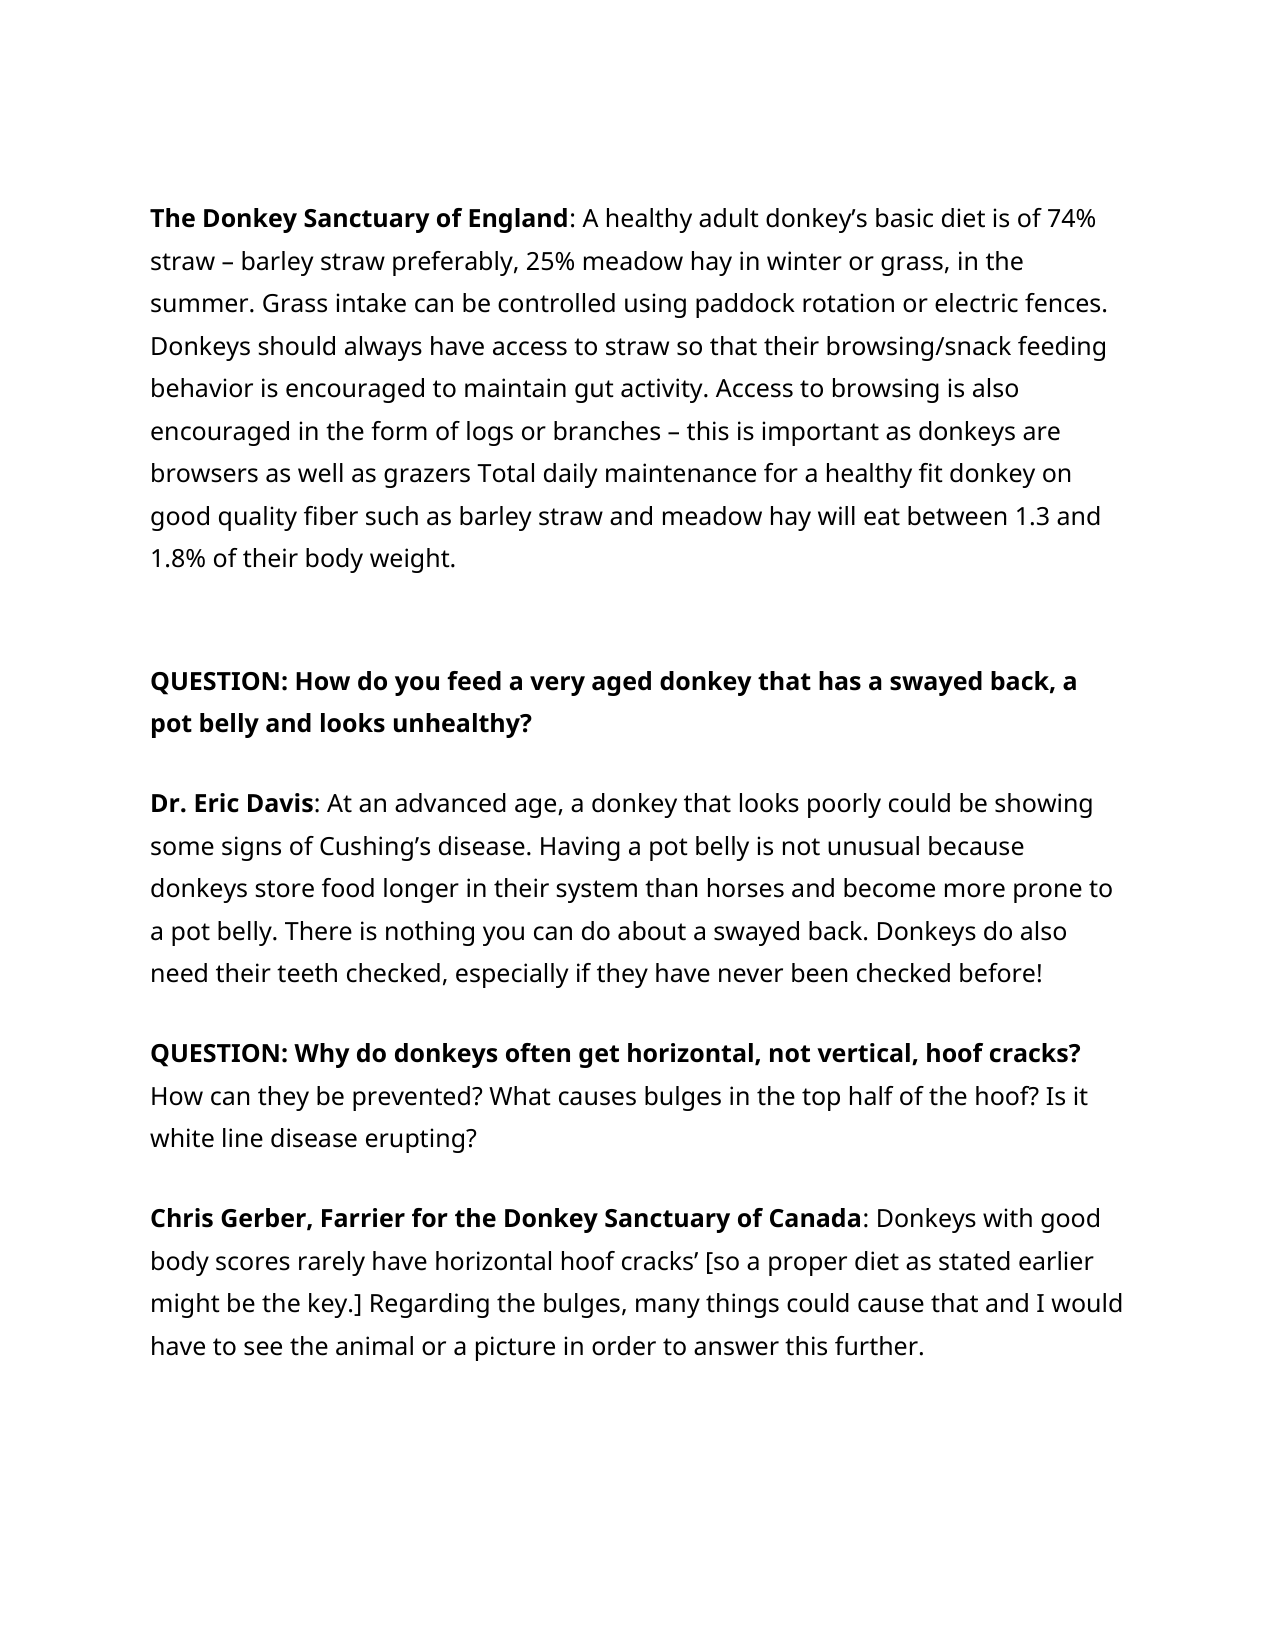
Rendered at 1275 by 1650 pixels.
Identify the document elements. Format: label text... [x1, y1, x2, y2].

text The Donkey Sanctuary of England: A healthy adult donkey’s basic diet is of 74% straw – barley straw preferably, 25% meadow hay in winter or grass, in the summer. Grass intake can be controlled using paddock rotation or electric fences. Donkeys should always have access to straw so that their browsing/snack feeding behavior is encouraged to maintain gut activity. Access to browsing is also encouraged in the form of logs or branches – this is important as donkeys are browsers as well as grazers Total daily maintenance for a healthy fit donkey on good quality fiber such as barley straw and meadow hay will eat between 1.3 and 1.8% of their body weight. [150, 150, 1125, 575]
text QUESTION: Why do donkeys often get horizontal, not vertical, hoof cracks? How can they be prevented? What causes bulges in the top half of the hoof? Is it white line disease erupting? [150, 1027, 1125, 1155]
text QUESTION: How do you feed a very aged donkey that has a swayed back, a pot belly and looks unhealthy? [150, 612, 1125, 740]
text Chris Gerber, Farrier for the Donkey Sanctuary of Canada: Donkeys with good body scores rarely have horizontal hoof cracks’ [so a proper diet as stated earlier might be the key.] Regarding the bulges, many things could cause that and I would have to see the animal or a picture in order to answer this further. [150, 1192, 1125, 1362]
text Dr. Eric Davis: At an advanced age, a donkey that looks poorly could be showing some signs of Cushing’s disease. Having a pot belly is not unusual because donkeys store food longer in their system than horses and become more prone to a pot belly. There is nothing you can do about a swayed back. Donkeys do also need their teeth checked, especially if they have never been checked before! [150, 777, 1125, 990]
